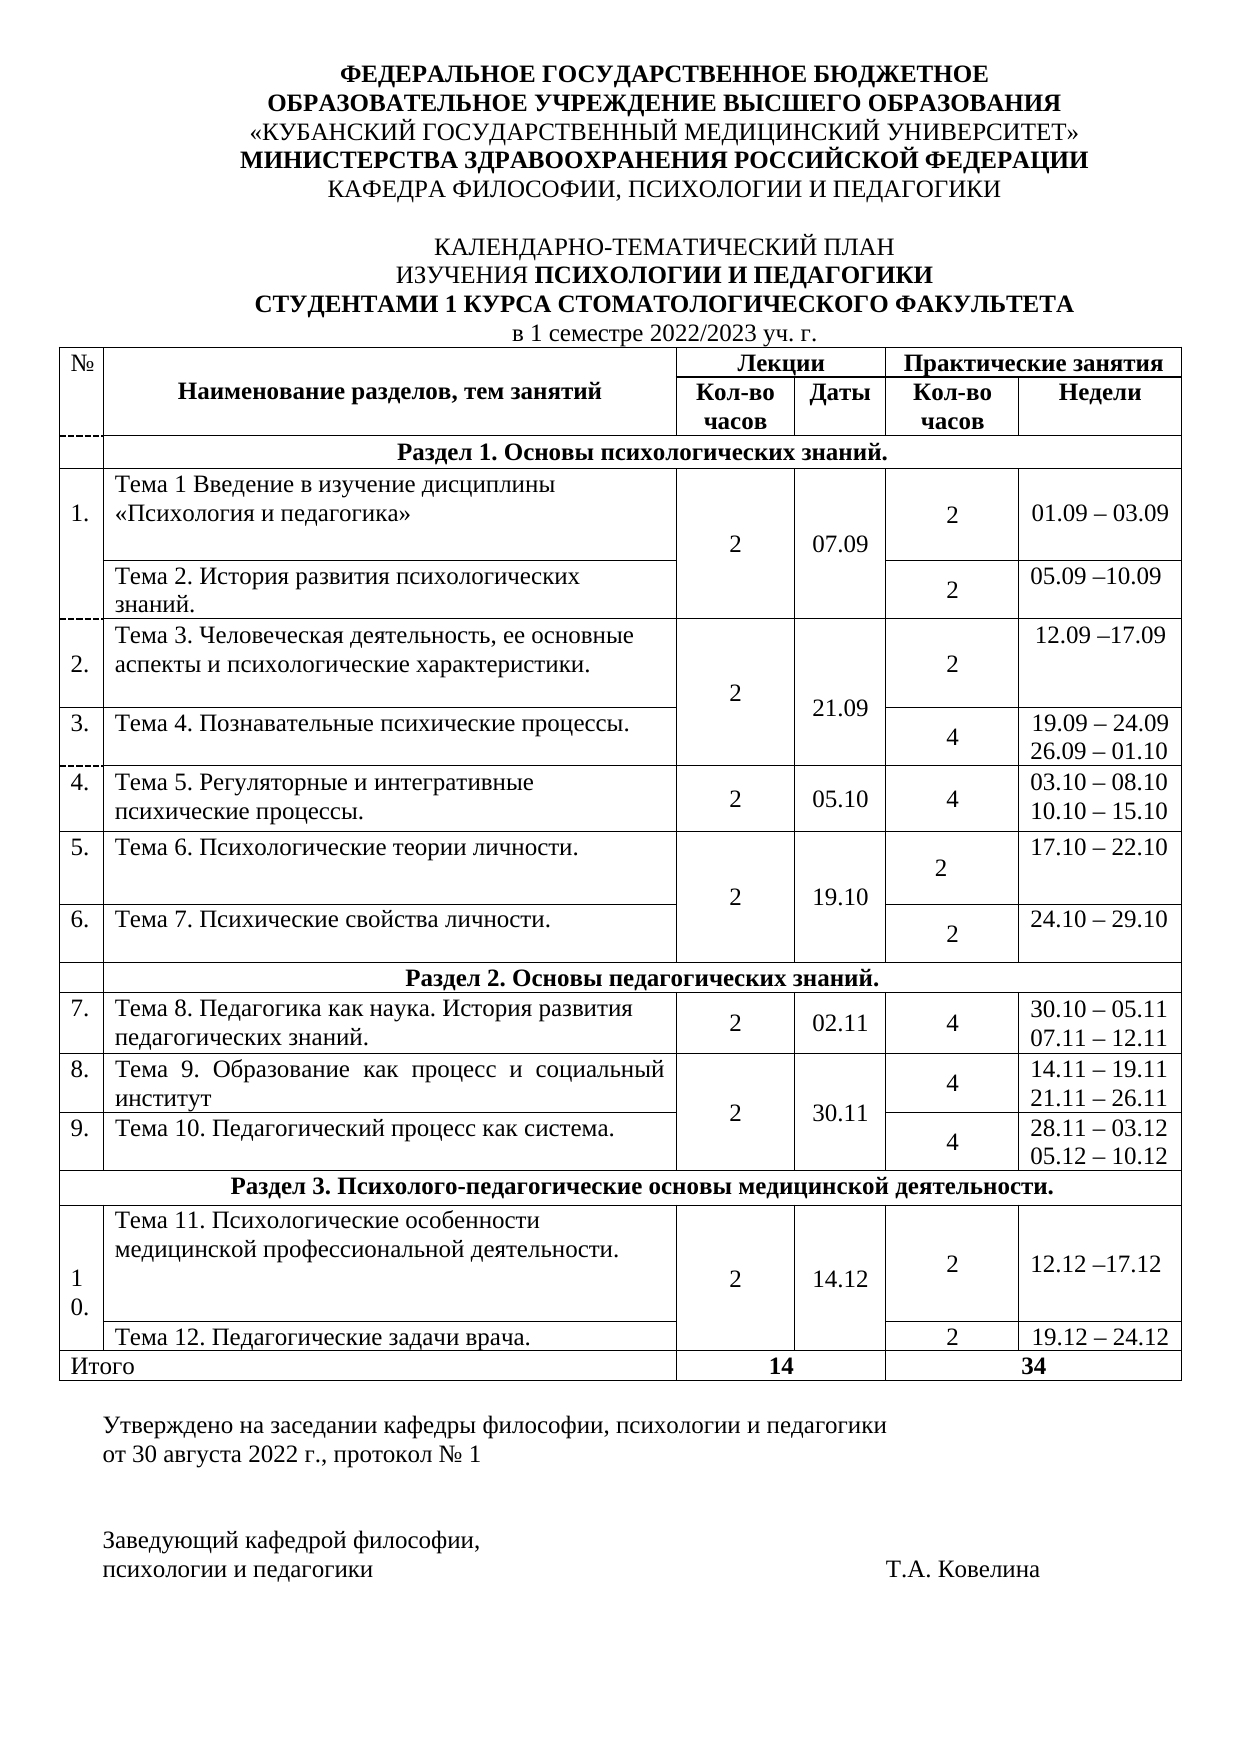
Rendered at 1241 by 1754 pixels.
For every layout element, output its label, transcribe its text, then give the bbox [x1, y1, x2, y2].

table_cell 6. [60, 905, 103, 962]
text Календарно-тематический план [177, 232, 1152, 260]
table_cell Раздел 3. Психолого-педагогические основы медицинской деятельности. [103, 1171, 1181, 1204]
table_cell 9. [60, 1113, 103, 1170]
table_cell Тема 1 Введение в изучение дисциплины «Психология и педагогика» [104, 469, 676, 560]
table_cell Тема 8. Педагогика как наука. История развития педагогических знаний. [104, 993, 676, 1053]
table_cell Тема 10. Педагогический процесс как система. [104, 1113, 676, 1170]
table_cell 14 [677, 1351, 885, 1380]
table_cell Тема 7. Психические свойства личности. [104, 905, 676, 962]
table_cell [60, 1171, 103, 1204]
text Кафедра философии, психологии и педагогики [177, 174, 1152, 203]
table_cell 24.10 – 29.10 [1019, 905, 1181, 962]
table_cell 2 [677, 619, 794, 765]
table_cell 07.09 [795, 469, 885, 618]
table_cell 21.09 [795, 619, 885, 765]
table_cell Тема 4. Познавательные психические процессы. [104, 708, 676, 765]
table_cell Тема 5. Регуляторные и интегративные психические процессы. [104, 766, 676, 831]
table_cell Тема 3. Человеческая деятельность, ее основные аспекты и психологические характеристики. [104, 619, 676, 707]
table_cell 10. [60, 1206, 103, 1321]
table_cell Тема 9. Образование как процесс и социальный институт [104, 1054, 676, 1112]
table_cell 14.12 [795, 1206, 885, 1350]
table_cell 19.12 – 24.12 [1019, 1322, 1181, 1350]
table_header Наименование разделов, тем занятий [104, 348, 676, 435]
text Утверждено на заседании кафедры философии, психологии и педагогики [102, 1410, 1152, 1439]
table_cell [60, 1321, 103, 1350]
table_cell 8. [60, 1054, 103, 1112]
text в 1 семестре 2022/2023 уч. г. [177, 318, 1152, 347]
table_cell 2 [886, 619, 1018, 707]
text Заведующий кафедрой философии, [102, 1525, 1152, 1554]
table_cell Тема 2. История развития психологических знаний. [104, 561, 676, 618]
table_cell 28.11 – 03.12 05.12 – 10.12 [1019, 1113, 1181, 1170]
table_cell 2 [886, 561, 1018, 618]
table_cell 2 [677, 993, 794, 1053]
table_header Практические занятия [886, 348, 1181, 376]
table_cell 2 [886, 832, 1018, 903]
text изучения психологии и педагогики [177, 260, 1152, 289]
table_cell [60, 435, 103, 468]
text психологии и педагогики Т.А. Ковелина [102, 1554, 1152, 1582]
table_cell 01.09 – 03.09 [1019, 469, 1181, 560]
table_cell 14.11 – 19.11 21.11 – 26.11 [1019, 1054, 1181, 1112]
table_cell 2 [677, 832, 794, 962]
table_header № [60, 348, 103, 435]
table_cell Даты [795, 378, 885, 435]
table_cell 30.11 [795, 1054, 885, 1170]
text от 30 августа 2022 г., протокол № 1 [102, 1439, 1152, 1467]
table_cell Тема 12. Педагогические задачи врача. [104, 1322, 676, 1350]
table_cell 03.10 – 08.10 10.10 – 15.10 [1019, 766, 1181, 831]
table_cell 2 [886, 1206, 1018, 1321]
table_header Лекции [677, 348, 885, 376]
table_cell 4 [886, 708, 1018, 765]
table_cell 1. [60, 469, 103, 560]
table_cell 30.10 – 05.11 07.11 – 12.11 [1019, 993, 1181, 1053]
table_cell 02.11 [795, 993, 885, 1053]
text «КУБАНСКИЙ ГОСУДАРСТВЕННЫЙ МЕДИЦИНСКИЙ УНИВЕРСИТЕТ» [177, 117, 1152, 145]
table_cell Кол-во часов [677, 378, 794, 435]
table_cell 19.09 – 24.09 26.09 – 01.10 [1019, 708, 1181, 765]
text студентами 1 курса стоматологиЧЕСКОГО факультета [177, 289, 1152, 318]
table_cell Раздел 2. Основы педагогических знаний. [104, 963, 1181, 992]
table_cell 7. [60, 993, 103, 1053]
table_cell 2 [677, 469, 794, 618]
table_cell Кол-во часов [886, 378, 1018, 435]
table_cell 4. [60, 765, 103, 831]
table_cell 2 [677, 1206, 794, 1350]
table_cell 34 [886, 1351, 1181, 1380]
table_cell Тема 6. Психологические теории личности. [104, 832, 676, 903]
text образовательное учреждение высшего образования [177, 88, 1152, 117]
table_cell 4 [886, 1054, 1018, 1112]
table_cell 12.12 –17.12 [1019, 1206, 1181, 1321]
text Министерства здравоохранения Российской Федерации [177, 145, 1152, 174]
table_cell 3. [60, 708, 103, 765]
table_cell [60, 560, 103, 618]
table_cell 2 [886, 469, 1018, 560]
table_cell 05.10 [795, 766, 885, 831]
table_cell 5. [60, 832, 103, 903]
table_cell Тема 11. Психологические особенности медицинской профессиональной деятельности. [104, 1206, 676, 1321]
table_cell Итого [60, 1351, 676, 1380]
table_cell 19.10 [795, 832, 885, 962]
text федеральное государственное БЮДЖЕТНОЕ [177, 59, 1152, 88]
table_cell Раздел 1. Основы психологических знаний. [104, 436, 1181, 468]
table_cell Недели [1019, 378, 1181, 435]
table_cell 2 [677, 1054, 794, 1170]
table_cell 17.10 – 22.10 [1019, 832, 1181, 903]
table_cell 2 [677, 766, 794, 831]
table_cell 4 [886, 766, 1018, 831]
table_cell 4 [886, 993, 1018, 1053]
table_cell [60, 963, 103, 992]
table_cell 2 [886, 1322, 1018, 1350]
table_cell 12.09 –17.09 [1019, 619, 1181, 707]
table_cell 4 [886, 1113, 1018, 1170]
table_cell 2 [886, 905, 1018, 962]
table_cell 2. [60, 618, 103, 707]
table_cell 05.09 –10.09 [1019, 561, 1181, 618]
